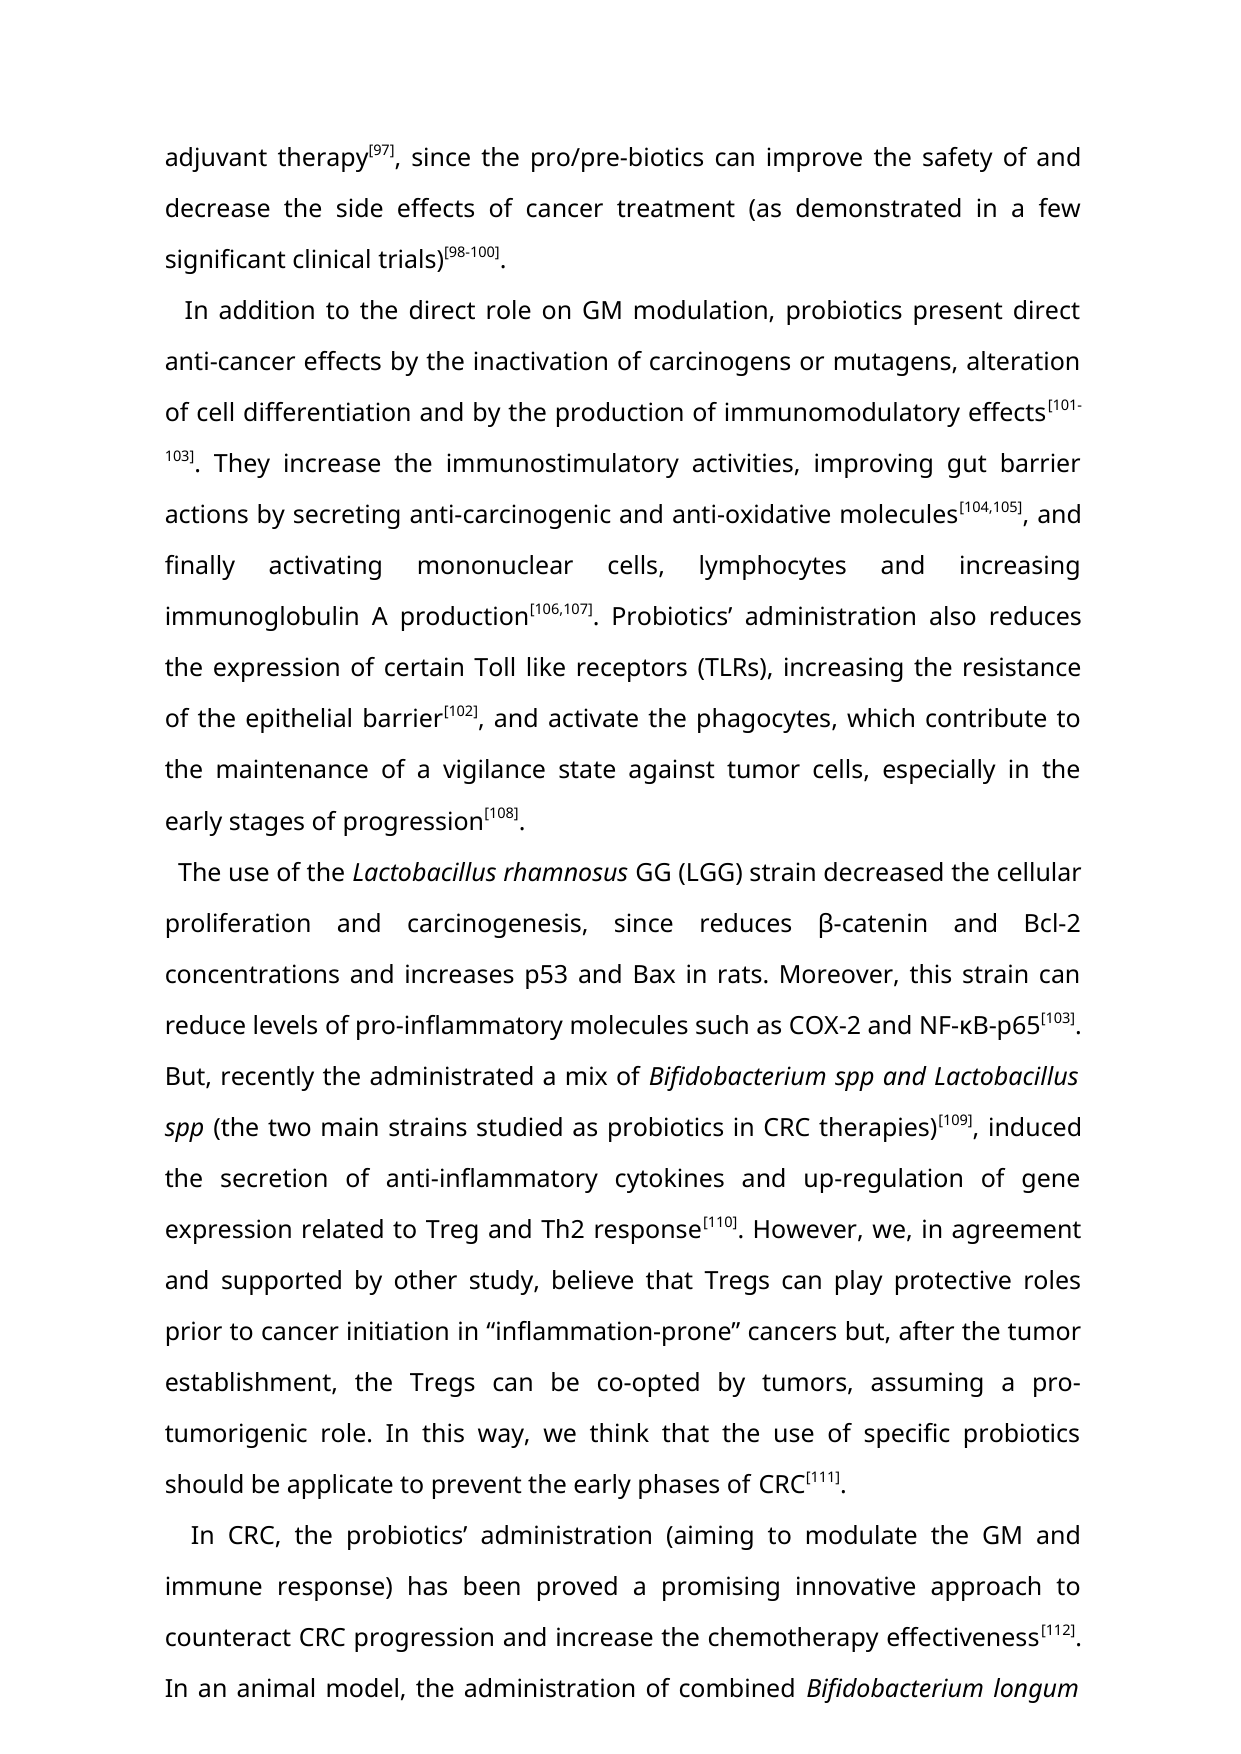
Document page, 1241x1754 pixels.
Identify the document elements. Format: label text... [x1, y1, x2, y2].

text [164, 1518, 1082, 1705]
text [164, 139, 1082, 276]
text The use of the Lactobacillus rhamnosus GG (LGG) strain decreased the cellular proliferation and carcinogenesis, since reduces β-catenin and Bcl-2 concentrations and increases p53 and Bax in rats. Moreover, this strain can reduce levels of pro-inflammatory molecules such as COX-2 and NF-κB-p65[103]. But, recently the administrated a mix of Bifidobacterium spp and Lactobacillus spp (the two main strains studied as probiotics in CRC therapies)[109], induced the secretion of anti-inflammatory cytokines and up-regulation of gene expression related to Treg and Th2 response[110]. However, we, in agreement and supported by other study, believe that Tregs can play protective roles prior to cancer initiation in “inflammation-prone” cancers but, after the tumor establishment, the Tregs can be co-opted by tumors, assuming a pro-tumorigenic role. In this way, we think that the use of specific probiotics should be applicate to prevent the early phases of CRC[111]. [164, 854, 1082, 1501]
text In addition to the direct role on GM modulation, probiotics present direct anti-cancer effects by the inactivation of carcinogens or mutagens, alteration of cell differentiation and by the production of immunomodulatory effects[101-103]. They increase the immunostimulatory activities, improving gut barrier actions by secreting anti-carcinogenic and anti-oxidative molecules[104,105], and finally activating mononuclear cells, lymphocytes and increasing immunoglobulin A production[106,107]. Probiotics’ administration also reduces the expression of certain Toll like receptors (TLRs), increasing the resistance of the epithelial barrier[102], and activate the phagocytes, which contribute to the maintenance of a vigilance state against tumor cells, especially in the early stages of progression[108]. [164, 293, 1082, 837]
